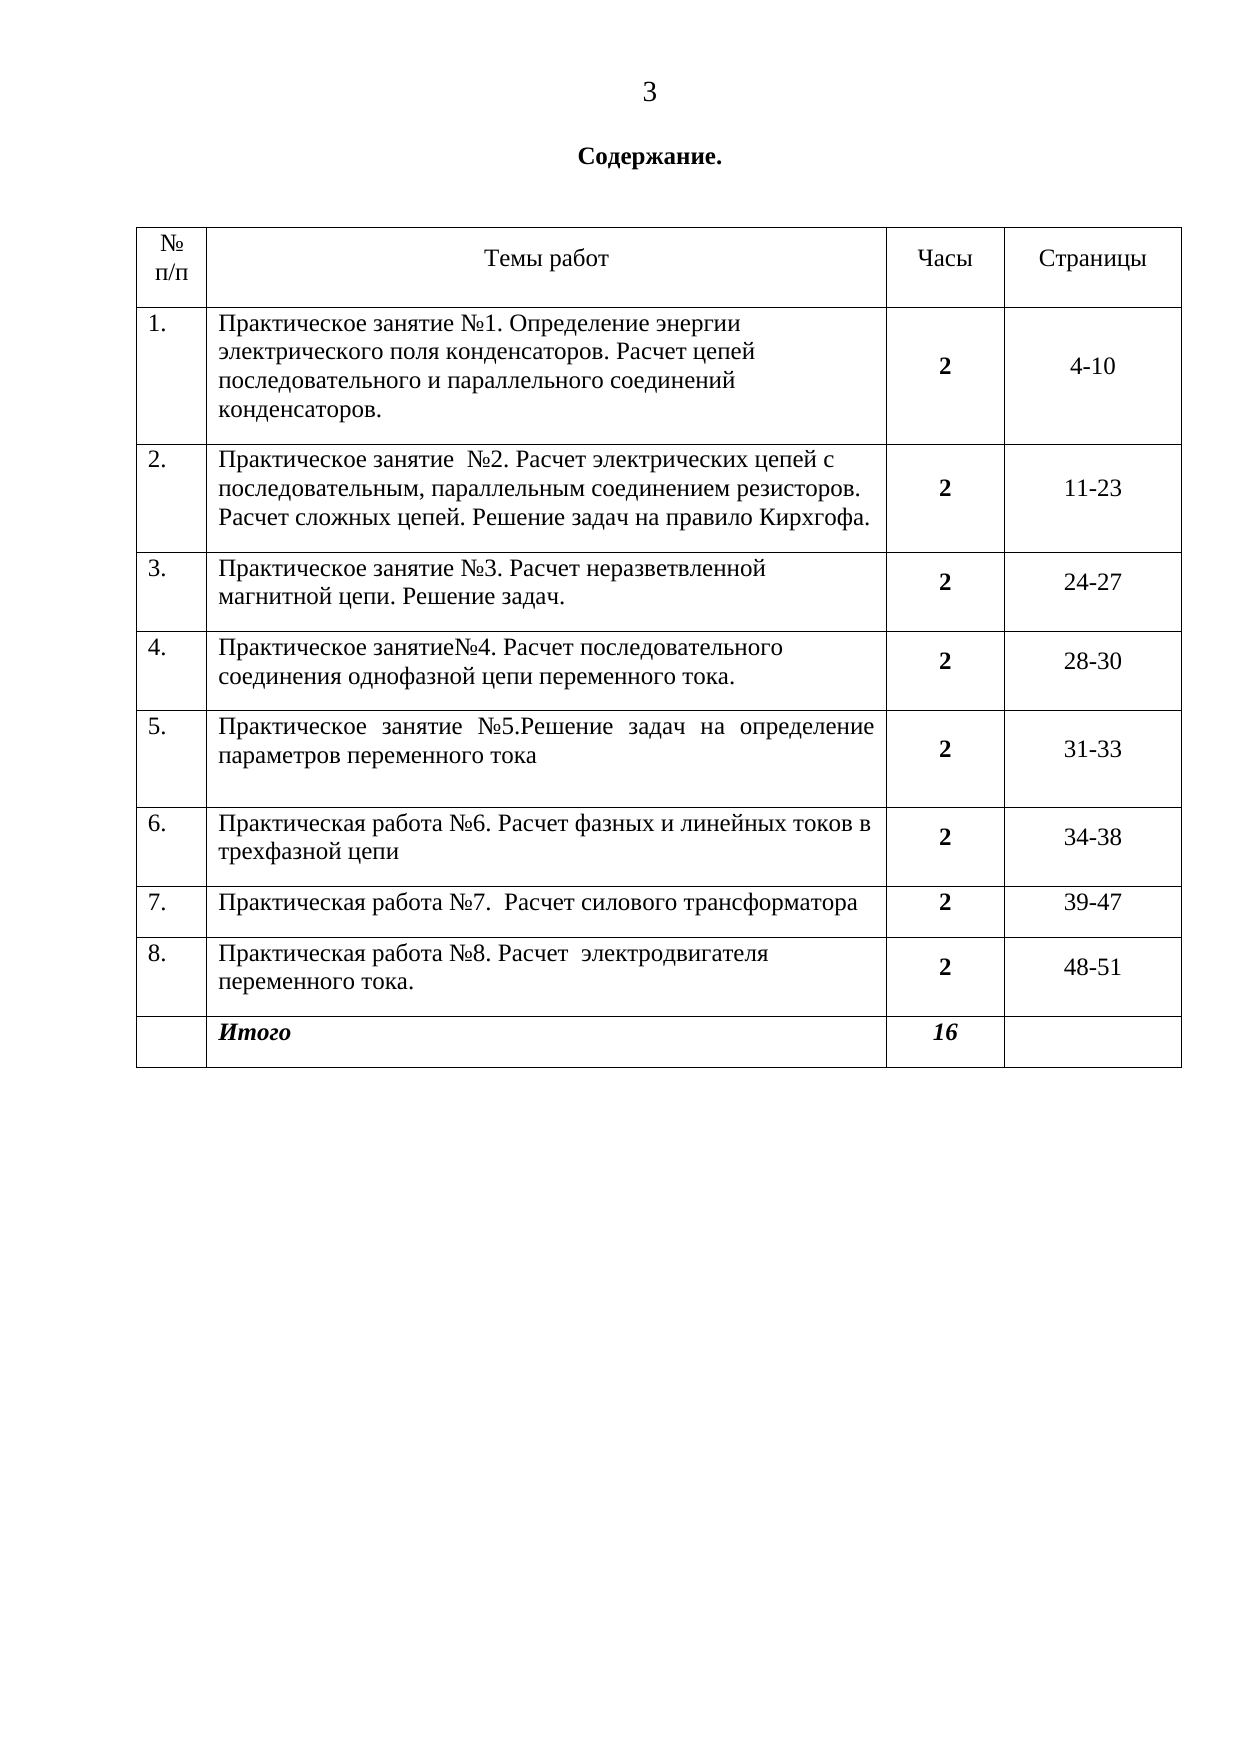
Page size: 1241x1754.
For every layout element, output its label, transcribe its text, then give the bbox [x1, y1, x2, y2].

table_cell [137, 553, 206, 631]
table_cell 39-47 [1005, 887, 1181, 937]
table_header № п/п [137, 228, 206, 307]
table_cell 2 [887, 632, 1004, 710]
table_cell Практическое занятие №5.Решение задач на определение параметров переменного тока [207, 711, 886, 807]
table_cell [137, 711, 206, 807]
table_cell [137, 445, 206, 552]
table_cell 31-33 [1005, 711, 1181, 807]
table_cell Практическое занятие №1. Определение энергии электрического поля конденсаторов. Расчет цепей последовательного и параллельного соединений конденсаторов. [207, 308, 886, 443]
table_cell 24-27 [1005, 553, 1181, 631]
table_cell [1005, 1017, 1181, 1067]
table_header Часы [887, 228, 1004, 307]
table_cell [137, 808, 206, 886]
table_cell [137, 308, 206, 443]
table_cell 16 [887, 1017, 1004, 1067]
table_cell 28-30 [1005, 632, 1181, 710]
table_cell Практическое занятие №2. Расчет электрических цепей с последовательным, параллельным соединением резисторов. Расчет сложных цепей. Решение задач на правило Кирхгофа. [207, 445, 886, 552]
table_cell [137, 1017, 206, 1067]
table_header Темы работ [207, 228, 886, 307]
table_cell 2 [887, 938, 1004, 1016]
text Содержание. [148, 141, 1152, 170]
table_cell [137, 632, 206, 710]
table_cell Практическое занятие №3. Расчет неразветвленной магнитной цепи. Решение задач. [207, 553, 886, 631]
table_cell [137, 938, 206, 1016]
table_cell 2 [887, 553, 1004, 631]
table_cell 34-38 [1005, 808, 1181, 886]
table_cell Итого [207, 1017, 886, 1067]
table_cell 2 [887, 308, 1004, 443]
table_cell Практическая работа №7. Расчет силового трансформатора [207, 887, 886, 937]
table_cell Практическая работа №8. Расчет электродвигателя переменного тока. [207, 938, 886, 1016]
table_cell Практическая работа №6. Расчет фазных и линейных токов в трехфазной цепи [207, 808, 886, 886]
table_cell 48-51 [1005, 938, 1181, 1016]
table_cell 4-10 [1005, 308, 1181, 443]
table_cell 2 [887, 887, 1004, 937]
table_cell Практическое занятие№4. Расчет последовательного соединения однофазной цепи переменного тока. [207, 632, 886, 710]
table_cell 2 [887, 445, 1004, 552]
table_cell [137, 887, 206, 937]
table_cell 11-23 [1005, 445, 1181, 552]
table_header Страницы [1005, 228, 1181, 307]
table_cell 2 [887, 808, 1004, 886]
table_cell 2 [887, 711, 1004, 807]
